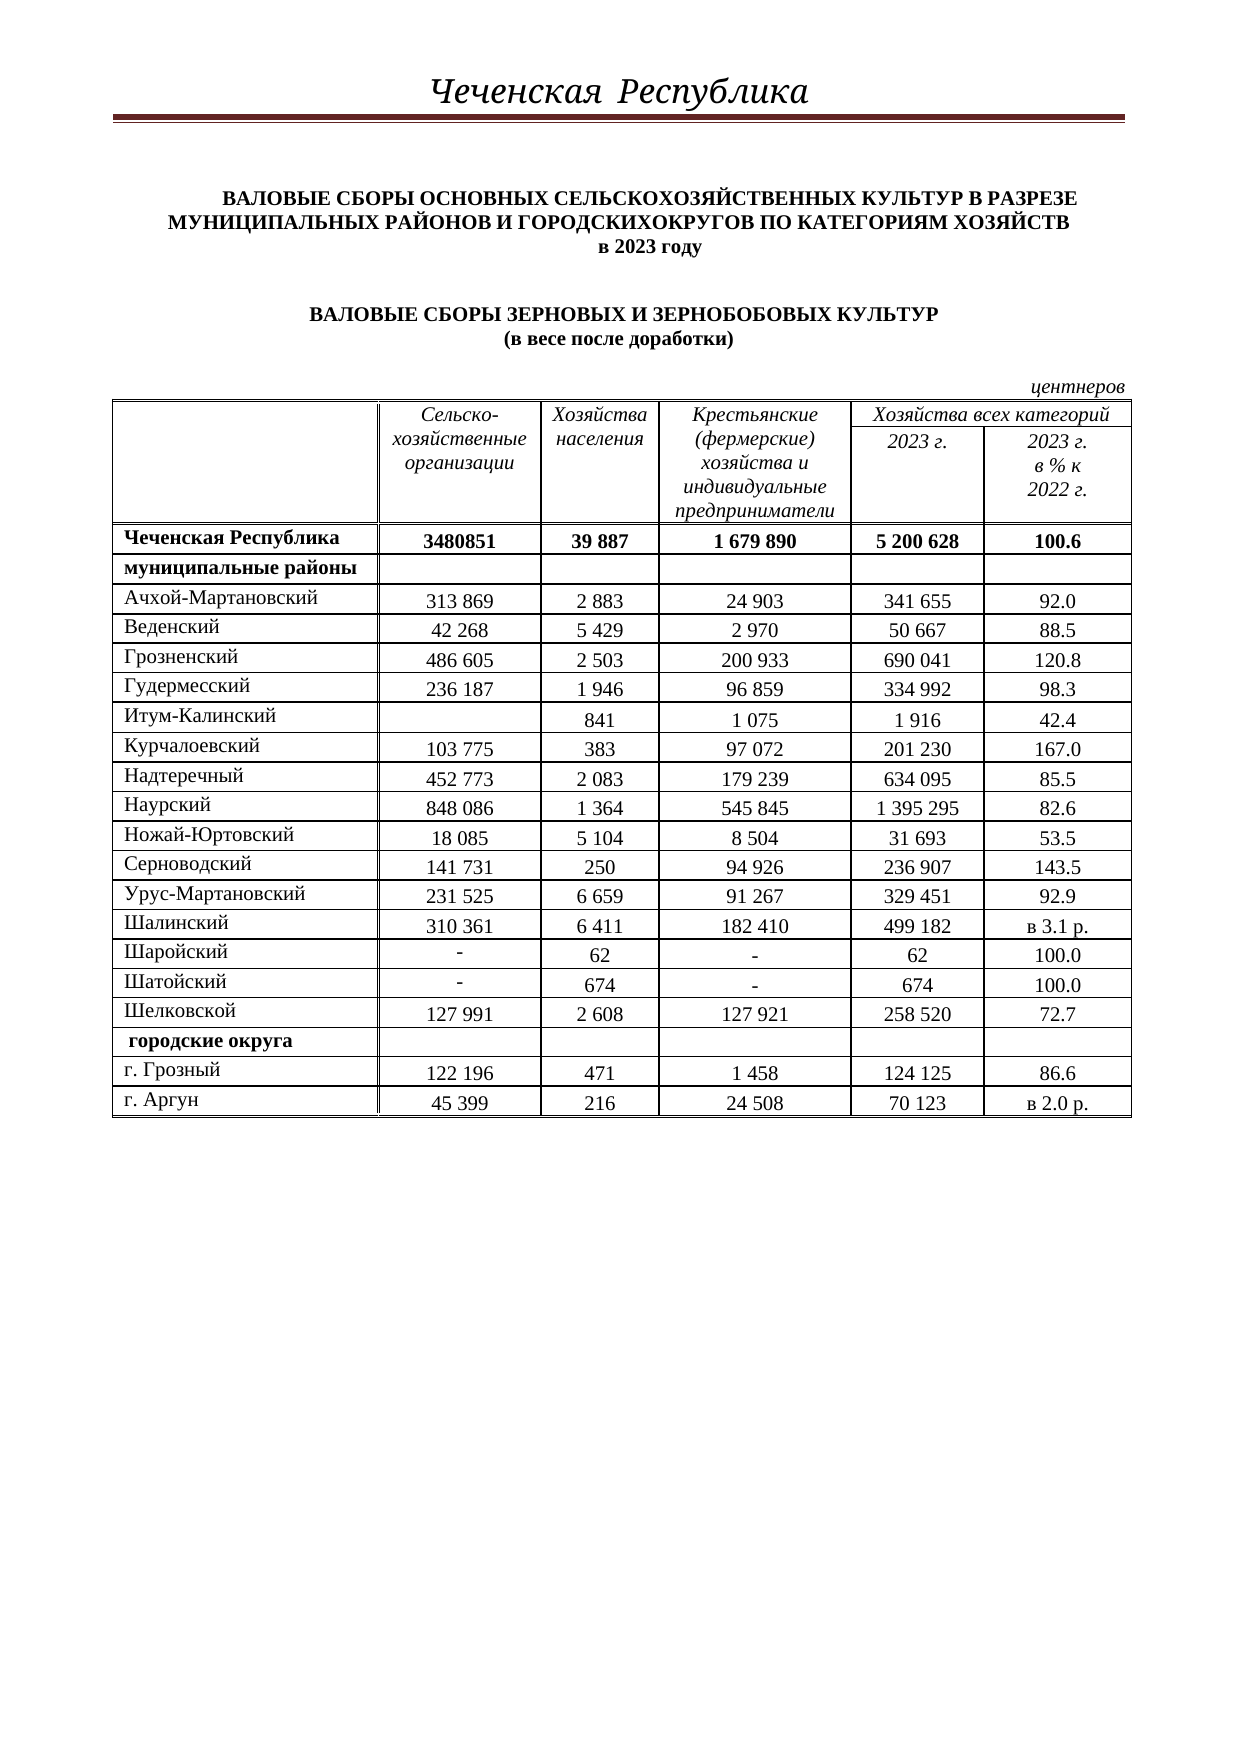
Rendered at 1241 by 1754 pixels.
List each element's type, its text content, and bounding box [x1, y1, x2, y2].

table_cell - [380, 940, 540, 967]
table_cell 70 123 [852, 1087, 983, 1115]
table_cell Урус-Мартановский [113, 881, 377, 908]
table_cell [660, 1028, 850, 1056]
table_cell 250 [542, 851, 658, 879]
table_cell 91 267 [660, 881, 850, 908]
table_cell 216 [542, 1087, 658, 1115]
table_cell 1 679 890 [660, 525, 850, 553]
table_cell 848 086 [380, 792, 540, 820]
table_cell 42 268 [380, 615, 540, 642]
table_cell 42.4 [985, 703, 1131, 732]
table_cell 258 520 [852, 998, 983, 1026]
table_cell 94 926 [660, 851, 850, 879]
table_cell 5 104 [542, 822, 658, 849]
table_cell 1 395 295 [852, 792, 983, 820]
table_cell 231 525 [380, 881, 540, 908]
table_cell [852, 1028, 983, 1056]
table_cell [660, 555, 850, 583]
table_cell 8 504 [660, 822, 850, 849]
table_cell 310 361 [380, 910, 540, 938]
table_cell 124 125 [852, 1057, 983, 1085]
table_header Хозяйства всех категорий [852, 402, 1131, 426]
table_cell [380, 1028, 540, 1056]
table_cell 1 364 [542, 792, 658, 820]
table_cell 96 859 [660, 673, 850, 701]
table_cell 690 041 [852, 644, 983, 672]
table_cell Серноводский [113, 851, 377, 879]
table_cell 236 907 [852, 851, 983, 879]
table_cell 383 [542, 733, 658, 761]
table_header Хозяйства населения [542, 402, 658, 522]
table_header Сельско-хозяйственные организации [378, 402, 540, 522]
table_cell 201 230 [852, 733, 983, 761]
table_cell в 2.0 р. [985, 1087, 1131, 1115]
table_cell 100.0 [985, 969, 1131, 997]
table_cell Надтеречный [113, 763, 377, 791]
table_cell 62 [852, 940, 983, 967]
table_cell 18 085 [380, 822, 540, 849]
table_cell 5 429 [542, 615, 658, 642]
text ВАЛОВЫЕ СБОРЫ ОСНОВНЫХ СЕЛЬСКОХОЗЯЙСТВЕННЫХ КУЛЬТУР В РАЗРЕЗЕ МУНИЦИПАЛЬНЫХ РАЙОНОВ И ГОРОДСКИХОКРУГОВ ПО КАТЕГОРИЯМ ХОЗЯЙСТВ [112, 186, 1125, 234]
table_cell г. Аргун [113, 1087, 378, 1115]
table_cell Ножай-Юртовский [113, 822, 377, 849]
table_cell 6 659 [542, 881, 658, 908]
table_cell 24 508 [660, 1087, 850, 1115]
text в 2023 году [112, 234, 1125, 258]
table_cell 1 075 [660, 703, 850, 732]
table_cell 88.5 [985, 615, 1131, 642]
table_cell - [660, 969, 850, 997]
table_cell 674 [852, 969, 983, 997]
table_cell Шаройский [113, 940, 377, 967]
table_cell 634 095 [852, 763, 983, 791]
table_cell 179 239 [660, 763, 850, 791]
table_cell 674 [542, 969, 658, 997]
table_cell 499 182 [852, 910, 983, 938]
table_cell 452 773 [380, 763, 540, 791]
table_cell 2 083 [542, 763, 658, 791]
text (в весе после доработки) [112, 326, 1125, 350]
table_cell 127 921 [660, 998, 850, 1026]
table_cell 236 187 [380, 673, 540, 701]
table_cell Грозненский [113, 644, 377, 672]
table_cell 2023 г. в % к 2022 г. [985, 427, 1131, 522]
table_cell 2 883 [542, 585, 658, 613]
table_cell 97 072 [660, 733, 850, 761]
table_cell 471 [542, 1057, 658, 1085]
table_cell 92.0 [985, 585, 1131, 613]
table_cell 182 410 [660, 910, 850, 938]
table_cell 1 946 [542, 673, 658, 701]
table_cell 39 887 [542, 525, 658, 553]
table_cell 313 869 [380, 585, 540, 613]
table_cell 841 [542, 703, 658, 732]
table_cell Шатойский [113, 969, 377, 997]
table_cell Итум-Калинский [113, 703, 377, 732]
table_cell 545 845 [660, 792, 850, 820]
table_cell [852, 555, 983, 583]
table_cell [542, 555, 658, 583]
table_cell 167.0 [985, 733, 1131, 761]
table_cell Шалинский [113, 910, 377, 938]
table_cell 100.0 [985, 940, 1131, 967]
table_cell 2023 г. [852, 427, 983, 522]
table_cell 72.7 [985, 998, 1131, 1026]
table_cell 24 903 [660, 585, 850, 613]
table_cell 98.3 [985, 673, 1131, 701]
table_cell 82.6 [985, 792, 1131, 820]
table_cell Курчалоевский [113, 733, 377, 761]
table_cell [542, 1028, 658, 1056]
table_cell - [660, 940, 850, 967]
table_cell [985, 555, 1131, 583]
table_cell 50 667 [852, 615, 983, 642]
table_cell [985, 1028, 1131, 1056]
table_cell 120.8 [985, 644, 1131, 672]
table_cell Ачхой-Мартановский [113, 585, 377, 613]
table_cell 92.9 [985, 881, 1131, 908]
table_cell 45 399 [378, 1087, 540, 1115]
table_cell 486 605 [380, 644, 540, 672]
table_cell 329 451 [852, 881, 983, 908]
table_cell 341 655 [852, 585, 983, 613]
table_cell 200 933 [660, 644, 850, 672]
table_cell [380, 555, 540, 583]
table_cell 1 458 [660, 1057, 850, 1085]
table_cell городские округа [113, 1028, 377, 1056]
table_cell Шелковской [113, 998, 377, 1026]
table_cell Чеченская Республика [113, 525, 377, 553]
table_cell 2 970 [660, 615, 850, 642]
table_cell 3480851 [380, 525, 540, 553]
table_cell муниципальные районы [113, 555, 377, 583]
table_cell 143.5 [985, 851, 1131, 879]
table_cell 141 731 [380, 851, 540, 879]
table_cell 6 411 [542, 910, 658, 938]
table_cell [380, 703, 540, 732]
table_header Крестьянские (фермерские) хозяйства и индивидуальные предприниматели [660, 402, 850, 522]
table_cell 103 775 [380, 733, 540, 761]
table_cell 334 992 [852, 673, 983, 701]
table_cell 100.6 [985, 525, 1131, 553]
table_cell 62 [542, 940, 658, 967]
table_cell 31 693 [852, 822, 983, 849]
table_cell г. Грозный [113, 1057, 377, 1085]
table_cell 5 200 628 [852, 525, 983, 553]
table_cell Наурский [113, 792, 377, 820]
table_cell 85.5 [985, 763, 1131, 791]
table_header [113, 402, 378, 522]
table_cell - [380, 969, 540, 997]
table_cell в 3.1 р. [985, 910, 1131, 938]
table_cell 1 916 [852, 703, 983, 732]
table_cell 53.5 [985, 822, 1131, 849]
table_cell Гудермесский [113, 673, 377, 701]
table_cell 2 608 [542, 998, 658, 1026]
table_cell Веденский [113, 615, 377, 642]
text центнеров [112, 374, 1125, 398]
table_cell 2 503 [542, 644, 658, 672]
table_cell 86.6 [985, 1057, 1131, 1085]
table_cell 127 991 [380, 998, 540, 1026]
table_cell 122 196 [380, 1057, 540, 1085]
text ВАЛОВЫЕ СБОРЫ ЗЕРНОВЫХ И ЗЕРНОБОБОВЫХ КУЛЬТУР [112, 302, 1125, 326]
